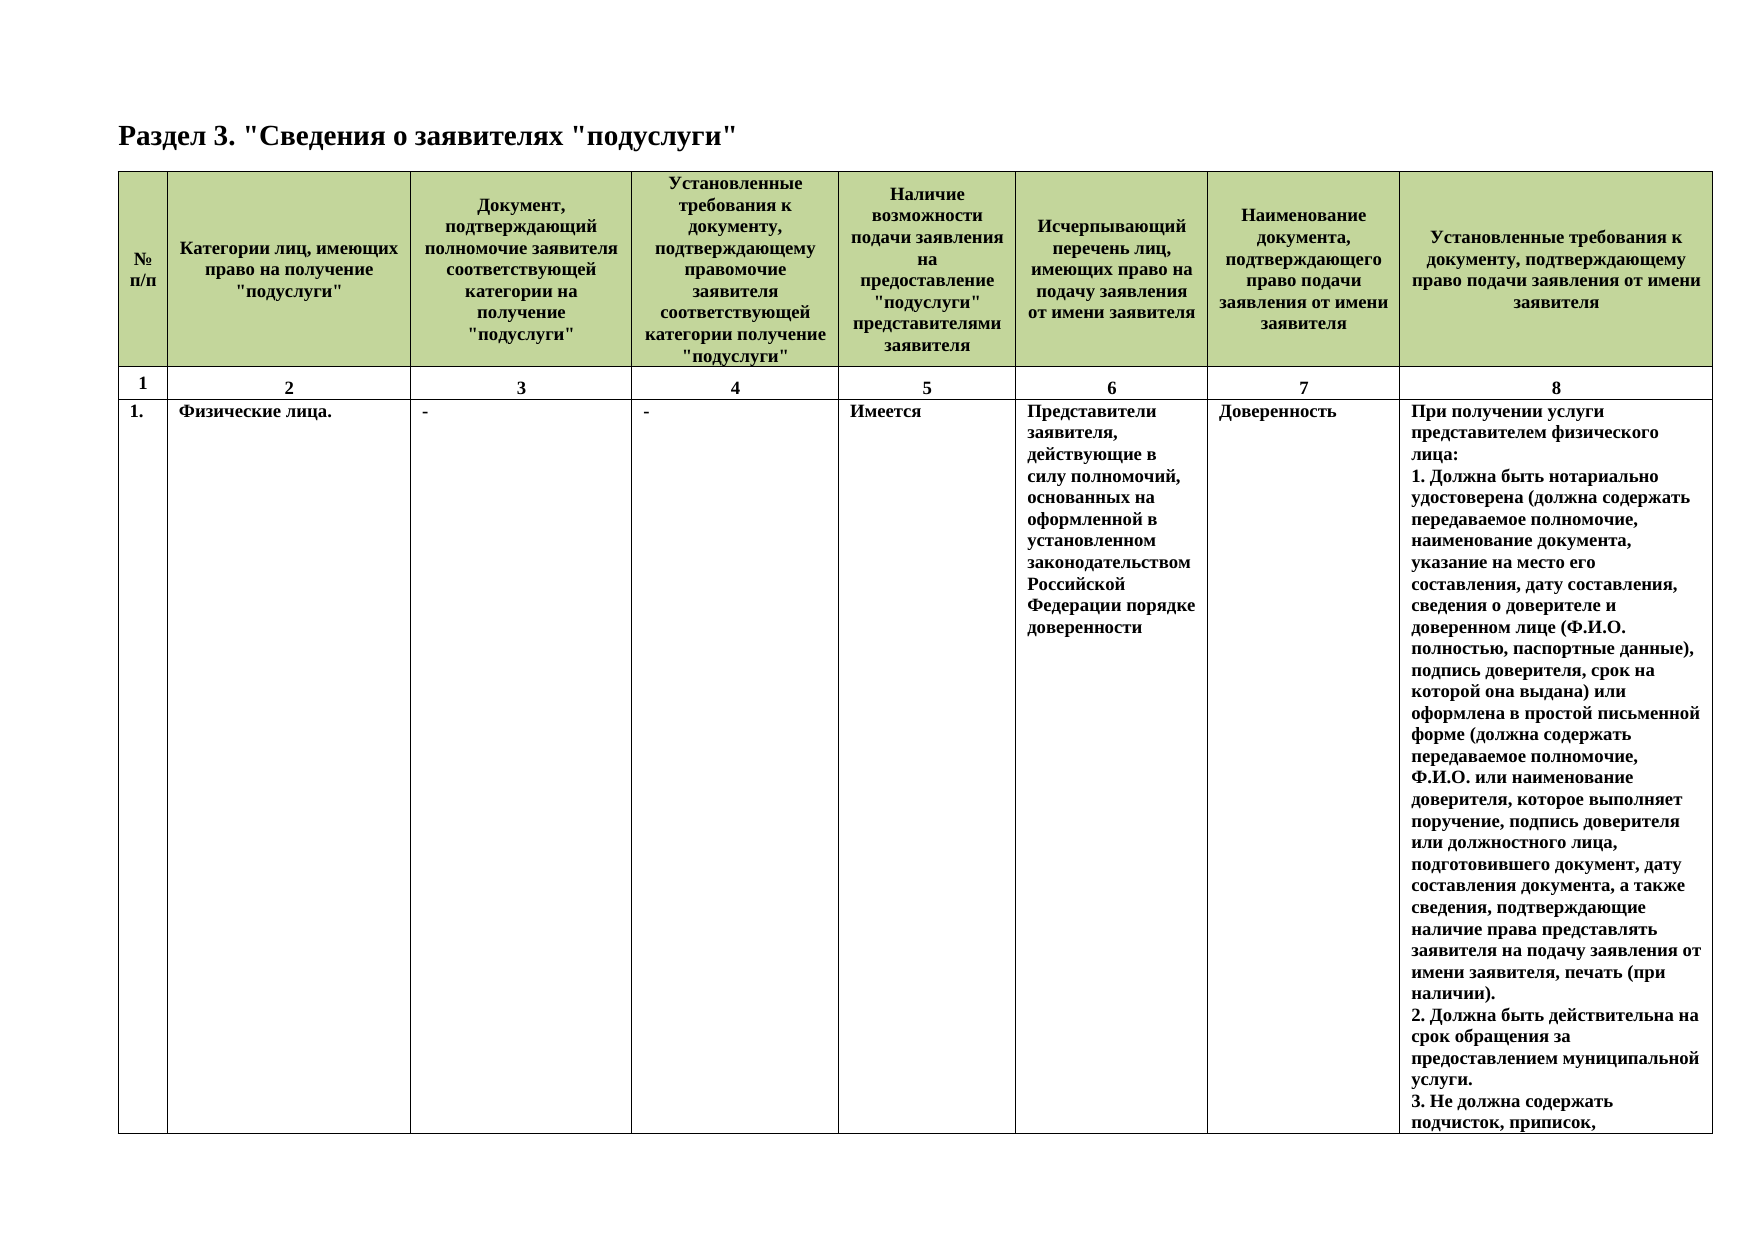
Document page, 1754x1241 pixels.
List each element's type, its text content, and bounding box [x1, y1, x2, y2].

table_header Документ, подтверждающий полномочие заявителя соответствующей категории на получение "подуслуги" [411, 172, 631, 366]
table_header Установленные требования к документу, подтверждающему правомочие заявителя соответствующей категории получение "подуслуги" [632, 172, 838, 366]
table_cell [1400, 400, 1712, 1133]
table_cell 1 [119, 367, 167, 399]
table_cell 6 [1016, 367, 1207, 399]
table_header Категории лиц, имеющих право на получение "подуслуги" [168, 172, 410, 366]
table_header Исчерпывающий перечень лиц, имеющих право на подачу заявления от имени заявителя [1016, 172, 1207, 366]
table_header № п/п [119, 172, 167, 366]
table_header Наименование документа, подтверждающего право подачи заявления от имени заявителя [1208, 172, 1399, 366]
table_cell - [632, 400, 838, 1133]
table_cell 4 [632, 367, 838, 399]
table_cell Физические лица. [168, 400, 410, 1133]
table_header Установленные требования к документу, подтверждающему право подачи заявления от имени заявителя [1400, 172, 1712, 366]
table_cell 2 [168, 367, 410, 399]
table_header Наличие возможности подачи заявления на предоставление "подуслуги" представителями заявителя [839, 172, 1015, 366]
table_cell Имеется [839, 400, 1015, 1133]
table_cell 7 [1208, 367, 1399, 399]
table_cell 8 [1400, 367, 1712, 399]
table_cell 3 [411, 367, 631, 399]
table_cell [1016, 400, 1207, 1133]
text Раздел 3. "Сведения о заявителях "подуслуги" [118, 118, 1683, 152]
table_cell 1. [119, 400, 167, 1133]
table_cell 5 [839, 367, 1015, 399]
table_cell Доверенность [1208, 400, 1399, 1133]
table_cell - [411, 400, 631, 1133]
